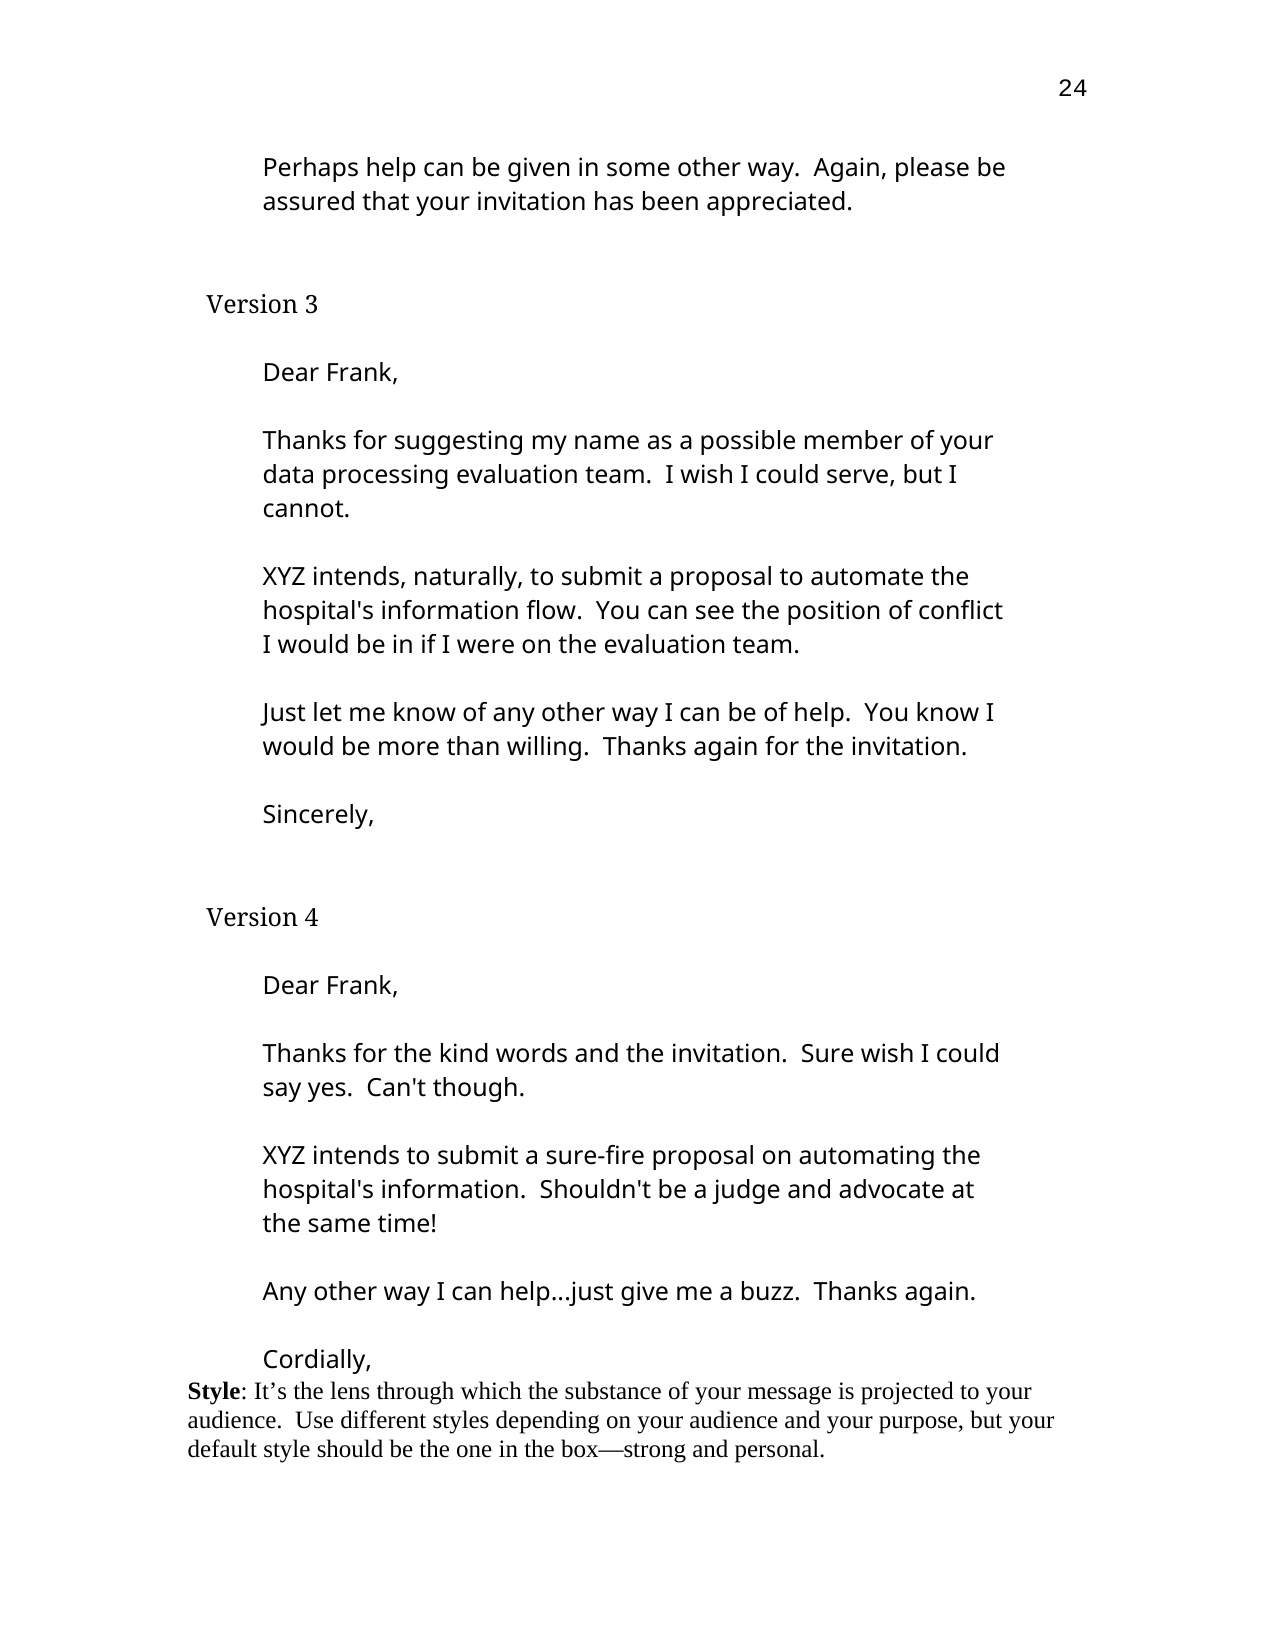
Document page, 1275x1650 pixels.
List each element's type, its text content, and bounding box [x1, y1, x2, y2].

text Thanks for suggesting my name as a possible member of your data processing evaluation team. I wish I could serve, but I cannot. [262, 422, 1012, 525]
text Perhaps help can be given in some other way. Again, please be assured that your invitation has been appreciated. [262, 150, 1012, 218]
text Just let me know of any other way I can be of help. You know I would be more than willing. Thanks again for the invitation. [262, 695, 1012, 763]
text Thanks for the kind words and the invitation. Sure wish I could say yes. Can't though. [262, 1036, 1012, 1104]
text XYZ intends, naturally, to submit a proposal to automate the hospital's information flow. You can see the position of conflict I would be in if I were on the evaluation team. [262, 559, 1012, 661]
text Style: It’s the lens through which the substance of your message is projected to your audience. Use different styles depending on your audience and your purpose, but your default style should be the one in the box—strong and personal. [187, 1376, 1087, 1462]
text XYZ intends to submit a sure-fire proposal on automating the hospital's information. Shouldn't be a judge and advocate at the same time! [262, 1138, 1012, 1240]
text Dear Frank, [262, 967, 1012, 1002]
text Cordially, [262, 1342, 1012, 1376]
text Version 4 [206, 899, 1012, 933]
text Version 3 [206, 286, 1012, 320]
text Dear Frank, [262, 354, 1012, 388]
text Any other way I can help...just give me a buzz. Thanks again. [262, 1274, 1012, 1308]
text Sincerely, [262, 797, 1012, 831]
